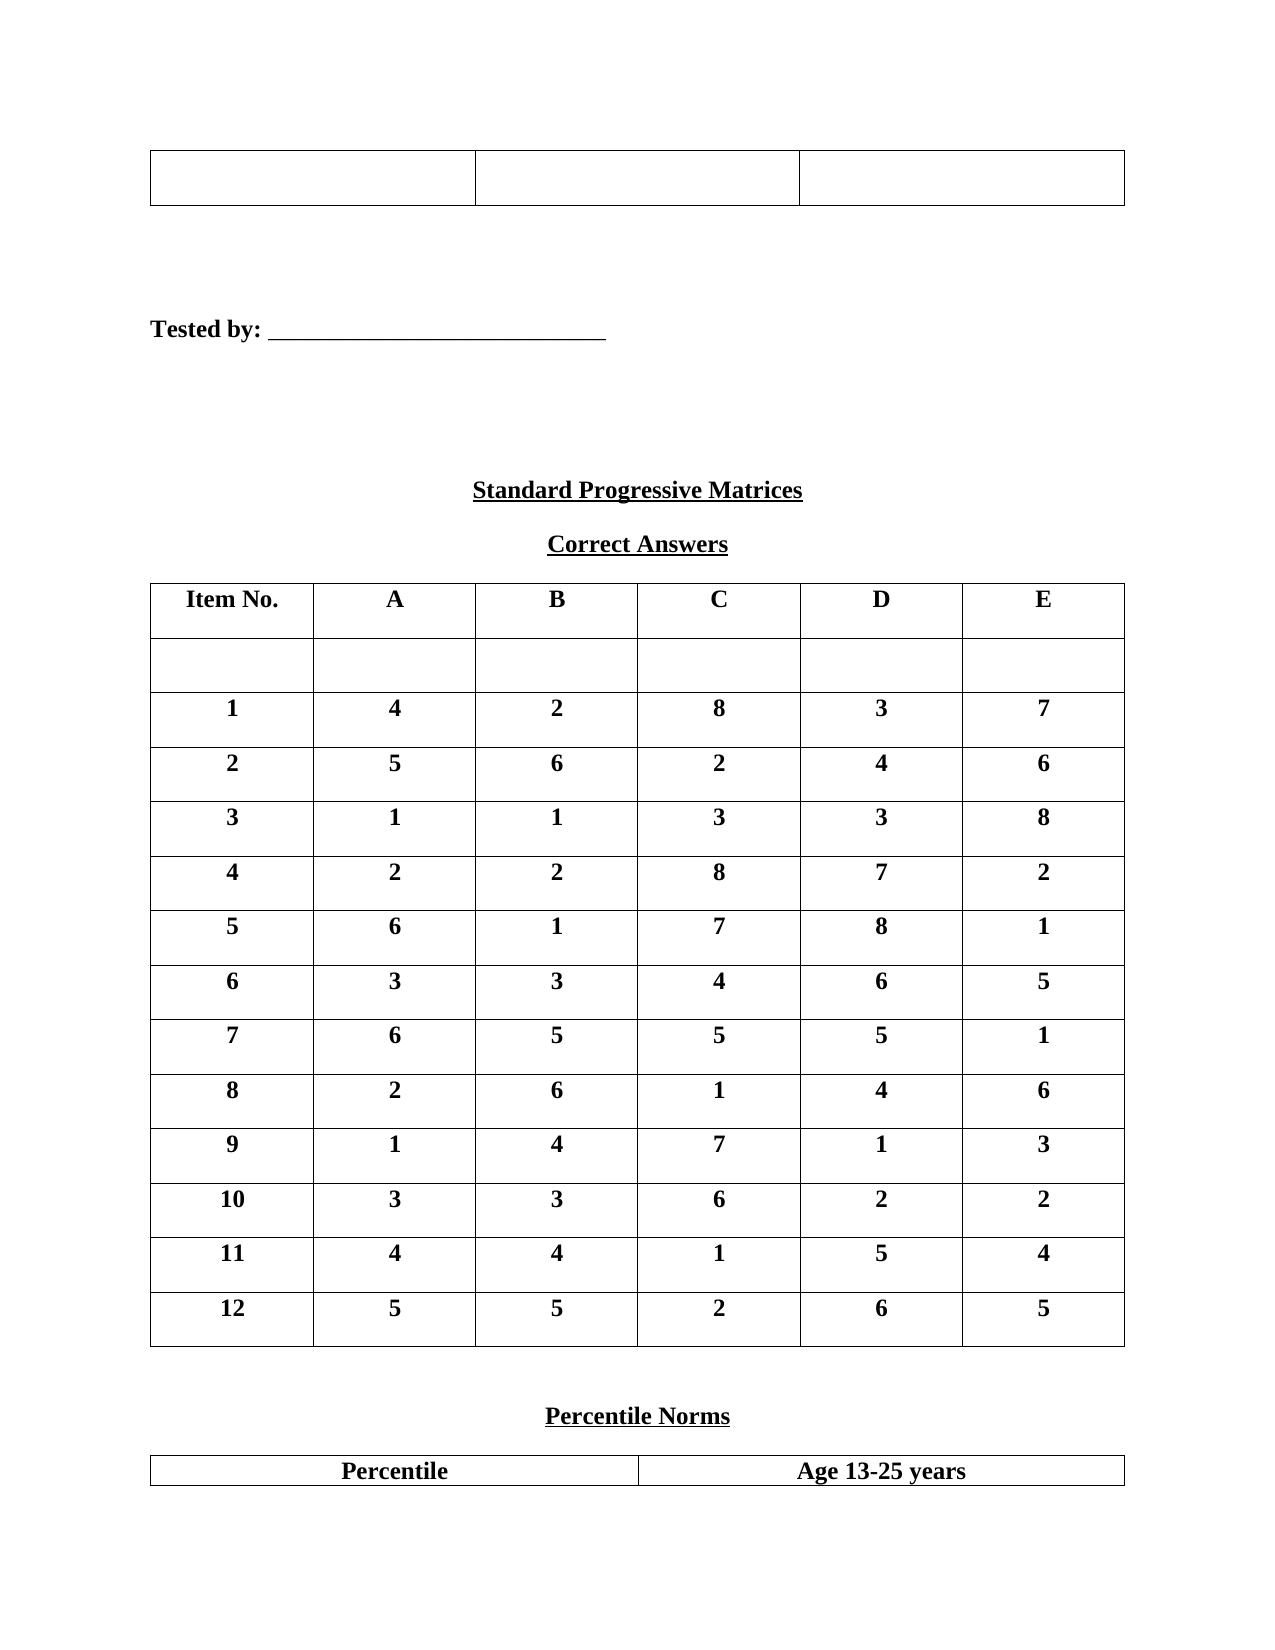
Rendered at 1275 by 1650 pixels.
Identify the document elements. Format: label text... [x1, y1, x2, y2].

table_cell 6 [151, 966, 313, 1019]
table_cell 10 [151, 1184, 313, 1237]
table_cell 5 [963, 1293, 1124, 1346]
table_cell [476, 151, 799, 205]
table_cell 6 [963, 748, 1124, 801]
table_cell 1 [801, 1129, 962, 1183]
table_cell 4 [963, 1238, 1124, 1292]
table_cell 2 [801, 1184, 962, 1237]
table_header C [638, 584, 800, 637]
table_cell 3 [314, 1184, 475, 1237]
table_cell 4 [801, 1075, 962, 1128]
table_cell 12 [151, 1293, 313, 1346]
table_cell 2 [314, 857, 475, 910]
table_cell 1 [476, 802, 637, 856]
table_cell 5 [314, 1293, 475, 1346]
table_cell 4 [314, 1238, 475, 1292]
table_cell 1 [638, 1075, 800, 1128]
table_cell 5 [963, 966, 1124, 1019]
table_cell 3 [638, 802, 800, 856]
table_cell 5 [801, 1238, 962, 1292]
table_cell 1 [476, 911, 637, 965]
table_cell 8 [638, 693, 800, 747]
table_cell 1 [963, 1020, 1124, 1074]
table_cell 1 [314, 802, 475, 856]
table_cell 4 [151, 857, 313, 910]
table_cell 6 [801, 966, 962, 1019]
table_cell 2 [963, 857, 1124, 910]
table_cell 6 [801, 1293, 962, 1346]
table_cell 1 [963, 911, 1124, 965]
text Standard Progressive Matrices [150, 475, 1125, 504]
table_cell 2 [314, 1075, 475, 1128]
table_cell 5 [476, 1020, 637, 1074]
table_cell 6 [476, 748, 637, 801]
table_cell 7 [151, 1020, 313, 1074]
table_cell 4 [314, 693, 475, 747]
table_cell 1 [638, 1238, 800, 1292]
table_cell 2 [151, 748, 313, 801]
table_cell 4 [801, 748, 962, 801]
table_cell 6 [314, 1020, 475, 1074]
table_cell 8 [801, 911, 962, 965]
table_cell 8 [151, 1075, 313, 1128]
table_cell 2 [476, 693, 637, 747]
table_cell 8 [638, 857, 800, 910]
table_cell 3 [801, 802, 962, 856]
table_header B [476, 584, 637, 637]
table_cell [151, 639, 313, 692]
table_cell 3 [963, 1129, 1124, 1183]
table_cell 3 [801, 693, 962, 747]
table_cell 4 [476, 1238, 637, 1292]
table_cell 2 [638, 748, 800, 801]
table_cell 5 [476, 1293, 637, 1346]
table_cell 6 [314, 911, 475, 965]
table_cell 3 [314, 966, 475, 1019]
table_cell 6 [476, 1075, 637, 1128]
table_cell [314, 639, 475, 692]
table_header A [314, 584, 475, 637]
text Percentile Norms [150, 1401, 1125, 1430]
table_header D [801, 584, 962, 637]
table_header Item No. [151, 584, 313, 637]
table_cell 6 [963, 1075, 1124, 1128]
text Tested by: ___________________________ [150, 314, 1125, 342]
table_cell 7 [801, 857, 962, 910]
table_cell 7 [963, 693, 1124, 747]
table_cell 2 [638, 1293, 800, 1346]
table_cell 7 [638, 1129, 800, 1183]
table_cell 1 [314, 1129, 475, 1183]
table_header Percentile [151, 1456, 638, 1484]
table_cell 2 [963, 1184, 1124, 1237]
table_cell [638, 639, 800, 692]
table_cell [800, 151, 1124, 205]
table_cell 5 [638, 1020, 800, 1074]
table_cell 8 [963, 802, 1124, 856]
table_cell [476, 639, 637, 692]
table_cell 1 [151, 693, 313, 747]
table_header Age 13-25 years [639, 1456, 1124, 1484]
table_cell 7 [638, 911, 800, 965]
table_cell 9 [151, 1129, 313, 1183]
table_cell 11 [151, 1238, 313, 1292]
table_cell [801, 639, 962, 692]
table_cell 2 [476, 857, 637, 910]
text Correct Answers [150, 529, 1125, 558]
table_cell 5 [314, 748, 475, 801]
table_cell [151, 151, 475, 205]
table_cell 4 [638, 966, 800, 1019]
table_cell 3 [151, 802, 313, 856]
table_cell 3 [476, 966, 637, 1019]
table_cell 3 [476, 1184, 637, 1237]
table_cell 6 [638, 1184, 800, 1237]
table_cell 5 [801, 1020, 962, 1074]
table_cell [963, 639, 1124, 692]
table_cell 5 [151, 911, 313, 965]
table_header E [963, 584, 1124, 637]
table_cell 4 [476, 1129, 637, 1183]
